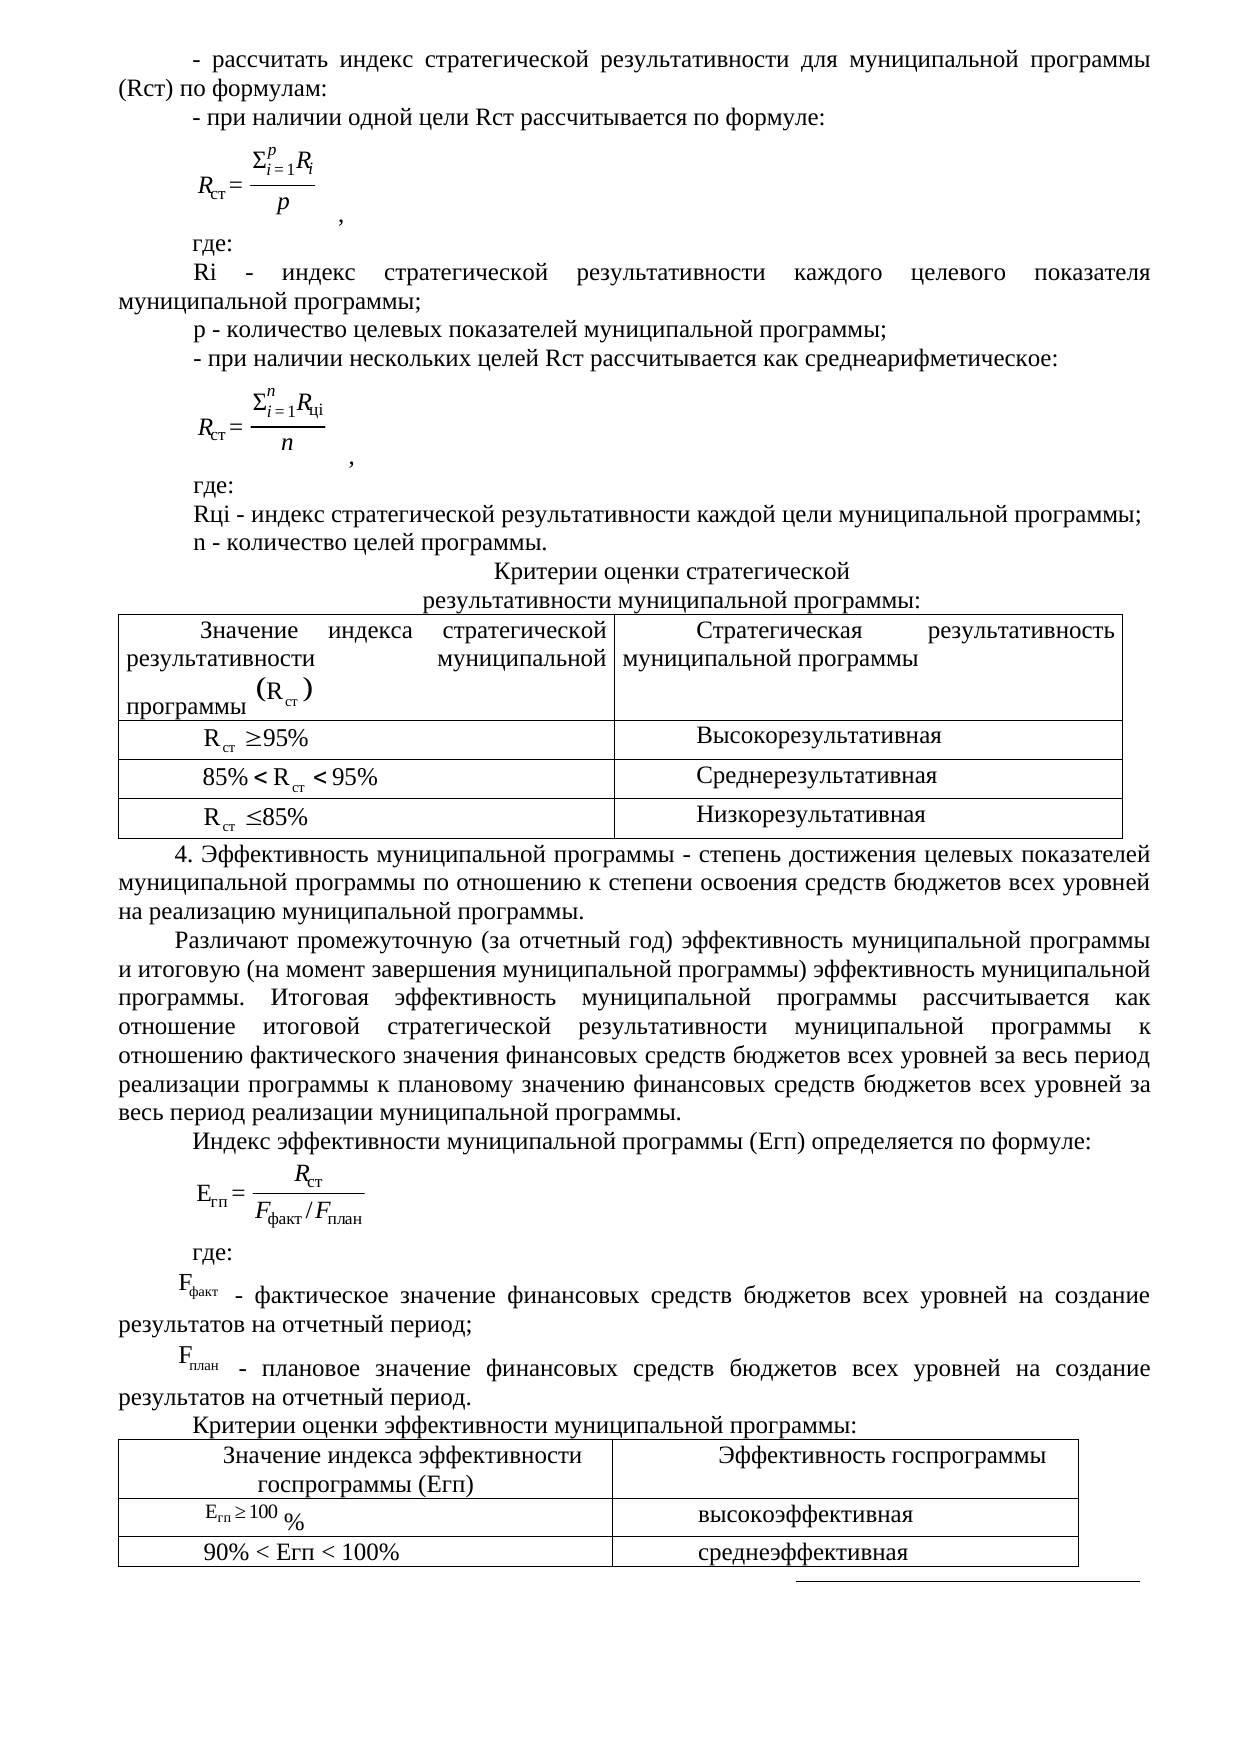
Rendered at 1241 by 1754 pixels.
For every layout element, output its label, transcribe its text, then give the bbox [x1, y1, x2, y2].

text результативности муниципальной программы: [118, 585, 1152, 614]
text где: [118, 1237, 1152, 1266]
text Критерии оценки эффективности муниципальной программы: [118, 1411, 1152, 1439]
text Индекс эффективности муниципальной программы (Егп) определяется по формуле: [118, 1126, 1152, 1155]
text 4. Эффективность муниципальной программы - степень достижения целевых показателей муниципальной программы по отношению к степени освоения средств бюджетов всех уровней на реализацию муниципальной программы. [118, 839, 1152, 925]
table_cell 90% < Егп < 100% [119, 1537, 612, 1566]
text Различают промежуточную (за отчетный год) эффективность муниципальной программы и итоговую (на момент завершения муниципальной программы) эффективность муниципальной программы. Итоговая эффективность муниципальной программы рассчитывается как отношение итоговой стратегической результативности муниципальной программы к отношению фактического значения финансовых средств бюджетов всех уровней за весь период реализации программы к плановому значению финансовых средств бюджетов всех уровней за весь период реализации муниципальной программы. [118, 925, 1152, 1126]
text Критерии оценки стратегической [118, 556, 1152, 585]
table_header Эффективность госпрограммы [613, 1440, 1078, 1498]
text - рассчитать индекс стратегической результативности для муниципальной программы (Rст) по формулам: [118, 44, 1152, 102]
text - плановое значение финансовых средств бюджетов всех уровней на создание результатов на отчетный период. [118, 1338, 1152, 1411]
text Rцi - индекс стратегической результативности каждой цели муниципальной программы; [118, 499, 1152, 527]
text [118, 257, 1152, 314]
table_cell среднеэффективная [613, 1537, 1078, 1566]
table_cell % [119, 1499, 612, 1536]
text , [118, 372, 1152, 470]
table_cell [119, 760, 614, 798]
text n - количество целей программы. [118, 527, 1152, 556]
table_cell Низкорезультативная [615, 799, 1122, 838]
table_header Стратегическая результативность муниципальной программы [615, 615, 1122, 719]
text , [118, 131, 1152, 228]
table_cell [119, 799, 614, 838]
table_header Значение индекса эффективности госпрограммы (Егп) [119, 1440, 612, 1498]
text - при наличии нескольких целей Rст рассчитывается как среднеарифметическое: [118, 343, 1152, 372]
table_header Значение индекса стратегической результативности муниципальной программы [119, 615, 614, 719]
table_cell высокоэффективная [613, 1499, 1078, 1536]
table_cell Высокорезультативная [615, 721, 1122, 759]
text - при наличии одной цели Rст рассчитывается по формуле: [118, 102, 1152, 131]
text p - количество целевых показателей муниципальной программы; [118, 314, 1152, 343]
text где: [118, 470, 1152, 499]
table_cell [119, 721, 614, 759]
text - фактическое значение финансовых средств бюджетов всех уровней на создание результатов на отчетный период; [118, 1266, 1152, 1338]
table_cell Среднерезультативная [615, 760, 1122, 798]
text где: [118, 228, 1152, 257]
